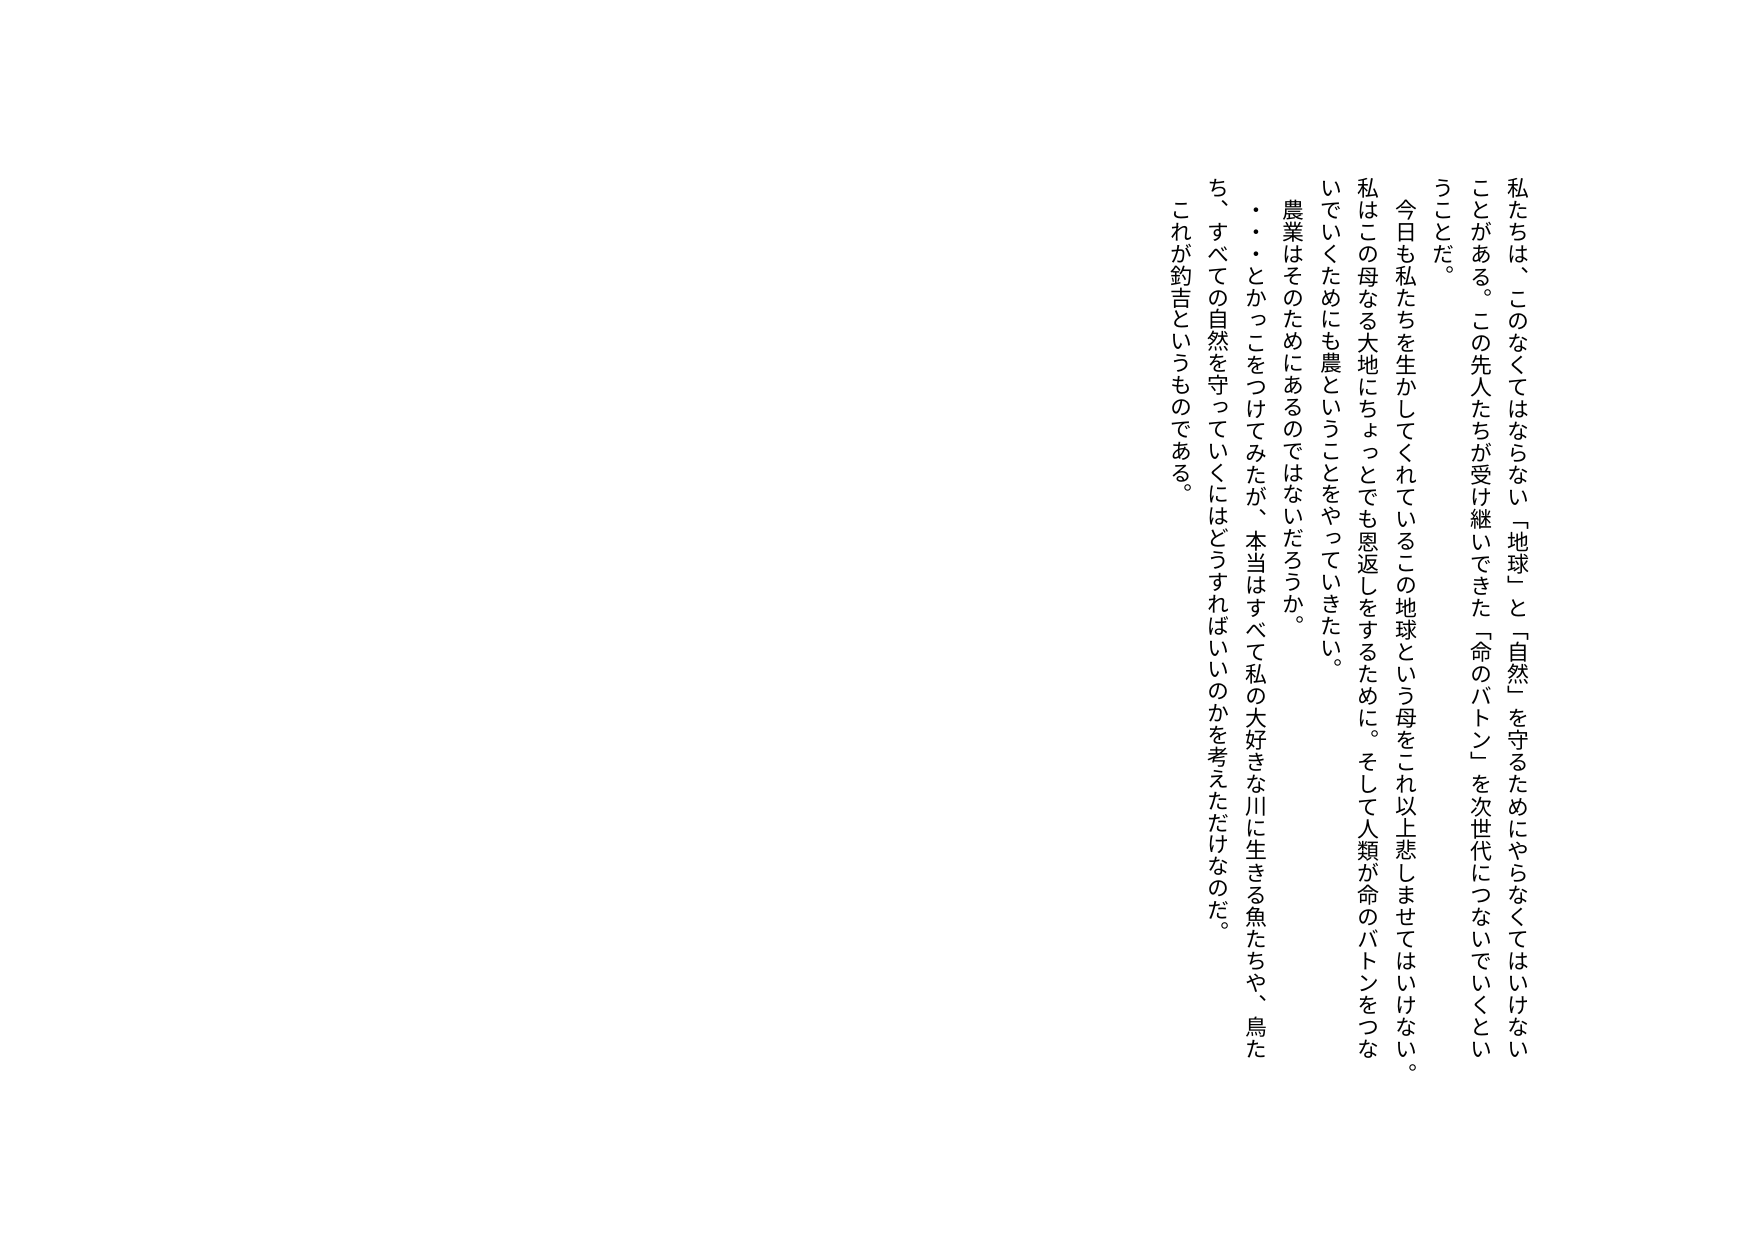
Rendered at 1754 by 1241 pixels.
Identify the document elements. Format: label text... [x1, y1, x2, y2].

text 農業はそのためにあるのではないだろうか。 [1275, 177, 1312, 1063]
text ・・・とかっこをつけてみたが、本当はすべて私の大好きな川に生きる魚たちや、鳥たち、すべての自然を守っていくにはどうすればいいのかを考えただけなのだ。 [1200, 177, 1275, 1063]
text これが釣吉というものである。 [1162, 177, 1200, 1063]
text 今日も私たちを生かしてくれているこの地球という母をこれ以上悲しませてはいけない。私はこの母なる大地にちょっとでも恩返しをするために。そして人類が命のバトンをつないでいくためにも農ということをやっていきたい。 [1312, 177, 1425, 1063]
